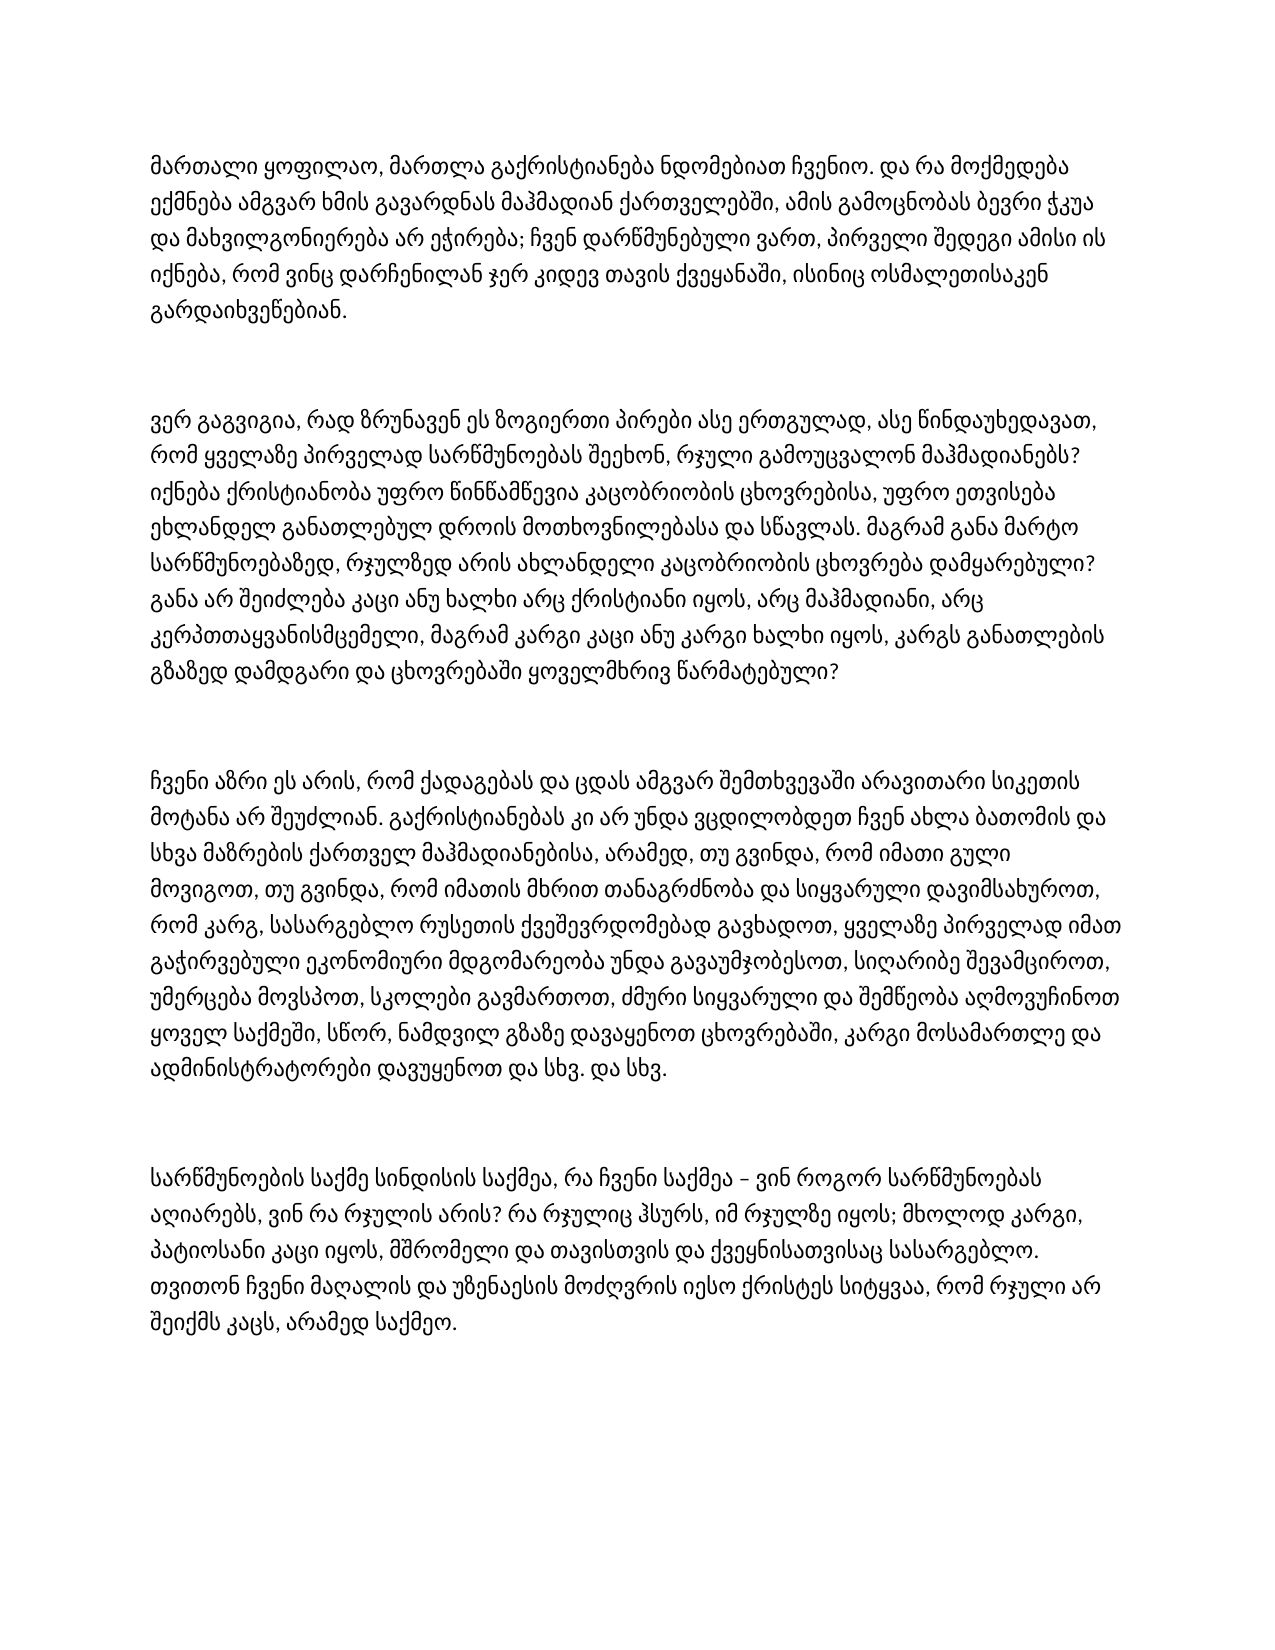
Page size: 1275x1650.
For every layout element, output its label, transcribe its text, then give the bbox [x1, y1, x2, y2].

text ჩვენი აზრი ეს არის, რომ ქადაგებას და ცდას ამგვარ შემთხვევაში არავითარი სიკეთის მოტანა არ შეუძლიან. გაქრისტიანებას კი არ უნდა ვცდილობდეთ ჩვენ ახლა ბათომის და სხვა მაზრების ქართველ მაჰმადიანებისა, არამედ, თუ გვინდა, რომ იმათი გული მოვიგოთ, თუ გვინდა, რომ იმათის მხრით თანაგრძნობა და სიყვარული დავიმსახუროთ, რომ კარგ, სასარგებლო რუსეთის ქვეშევრდომებად გავხადოთ, ყველაზე პირველად იმათ გაჭირვებული ეკონომიური მდგომარეობა უნდა გავაუმჯობესოთ, სიღარიბე შევამციროთ, უმერცება მოვსპოთ, სკოლები გავმართოთ, ძმური სიყვარული და შემწეობა აღმოვუჩინოთ ყოველ საქმეში, სწორ, ნამდვილ გზაზე დავაყენოთ ცხოვრებაში, კარგი მოსამართლე და ადმინისტრატორები დავუყენოთ და სხვ. და სხვ. [150, 765, 1125, 1084]
text სარწმუნოების საქმე სინდისის საქმეა, რა ჩვენი საქმეა – ვინ როგორ სარწმუნოებას აღიარებს, ვინ რა რჯულის არის? რა რჯულიც ჰსურს, იმ რჯულზე იყოს; მხოლოდ კარგი, პატიოსანი კაცი იყოს, მშრომელი და თავისთვის და ქვეყნისათვისაც სასარგებლო. თვითონ ჩვენი მაღალის და უზენაესის მოძღვრის იესო ქრისტეს სიტყვაა, რომ რჯული არ შეიქმს კაცს, არამედ საქმეო. [150, 1162, 1125, 1337]
text ვერ გაგვიგია, რად ზრუნავენ ეს ზოგიერთი პირები ასე ერთგულად, ასე წინდაუხედავათ, რომ ყველაზე პირველად სარწმუნოებას შეეხონ, რჯული გამოუცვალონ მაჰმადიანებს? იქნება ქრისტიანობა უფრო წინწამწევია კაცობრიობის ცხოვრებისა, უფრო ეთვისება ეხლანდელ განათლებულ დროის მოთხოვნილებასა და სწავლას. მაგრამ განა მარტო სარწმუნოებაზედ, რჯულზედ არის ახლანდელი კაცობრიობის ცხოვრება დამყარებული? განა არ შეიძლება კაცი ანუ ხალხი არც ქრისტიანი იყოს, არც მაჰმადიანი, არც კერპთთაყვანისმცემელი, მაგრამ კარგი კაცი ანუ კარგი ხალხი იყოს, კარგს განათლების გზაზედ დამდგარი და ცხოვრებაში ყოველმხრივ წარმატებული? [150, 403, 1125, 686]
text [150, 150, 1125, 325]
